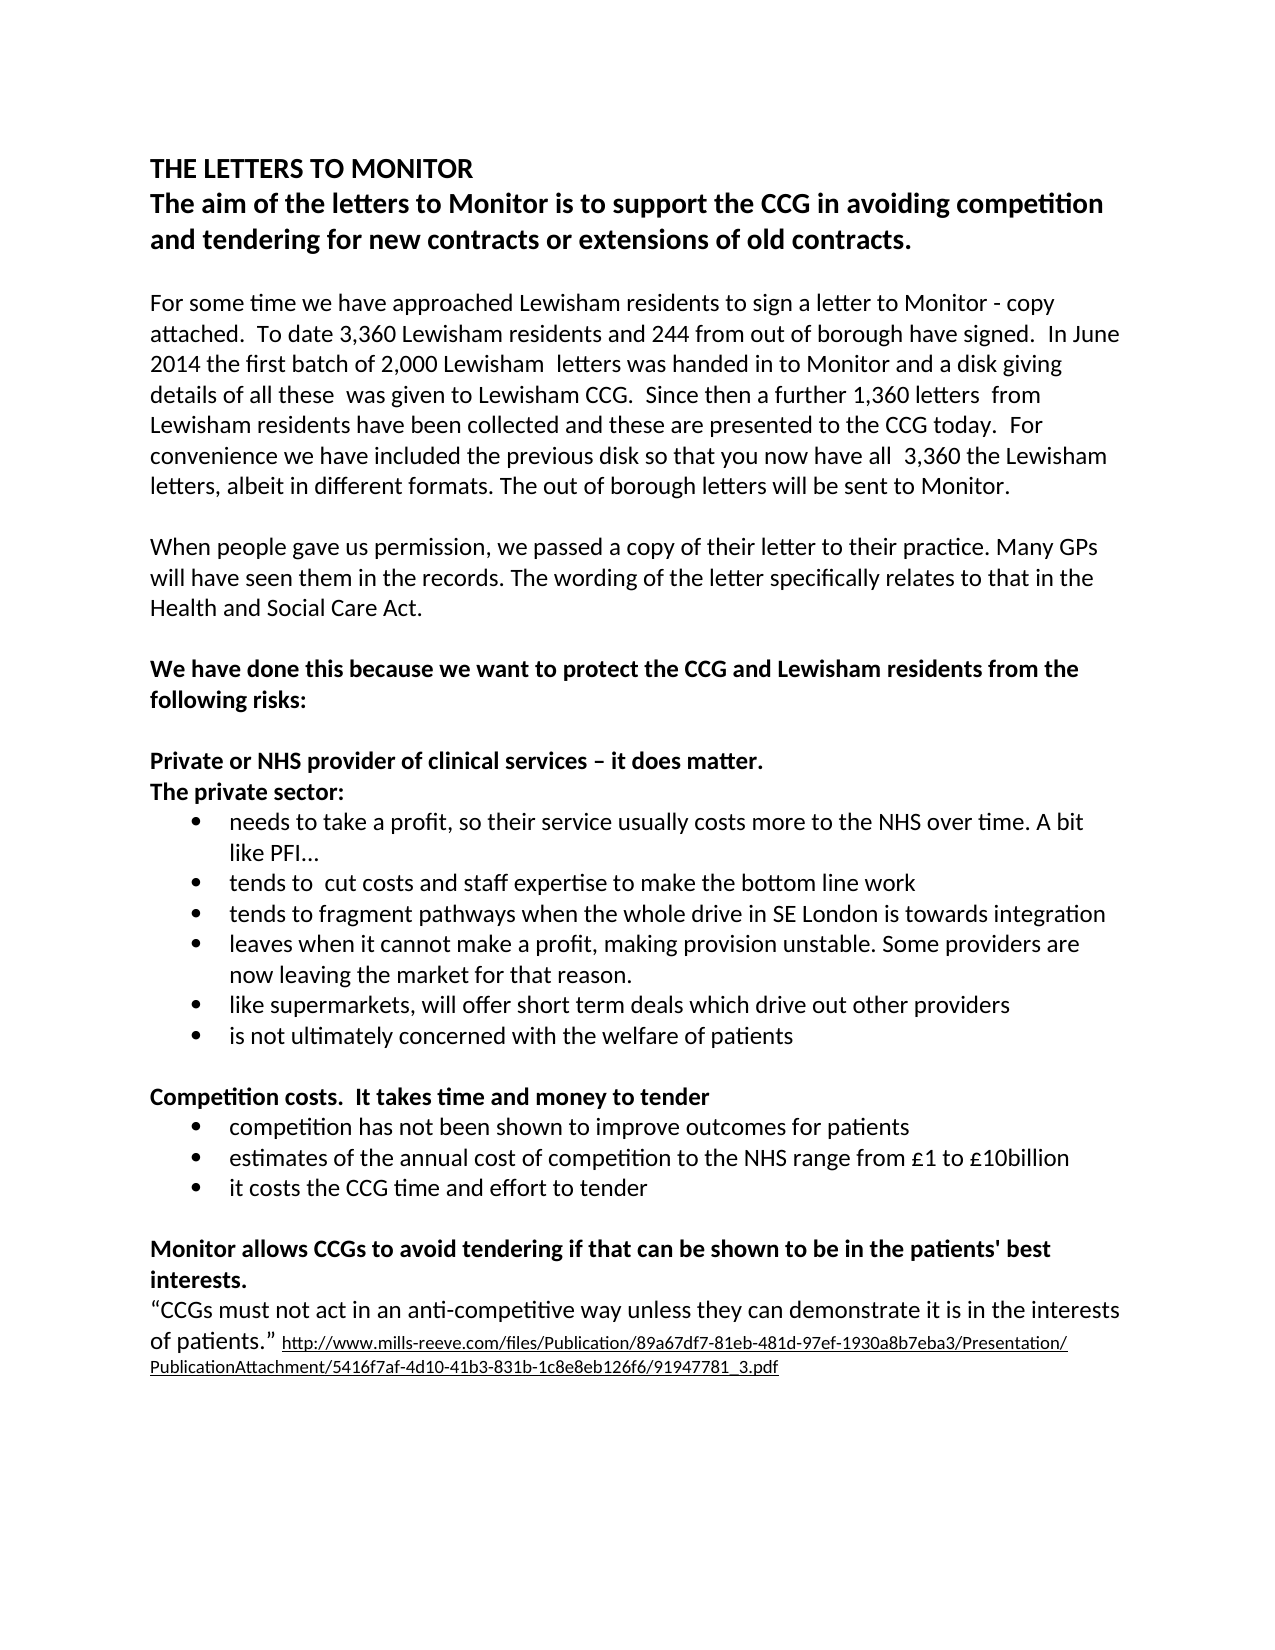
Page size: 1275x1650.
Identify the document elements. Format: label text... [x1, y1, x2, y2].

text The private sector: [150, 776, 1125, 806]
text We have done this because we want to protect the CCG and Lewisham residents from the following risks: [150, 654, 1125, 715]
text When people gave us permission, we passed a copy of their letter to their practice. Many GPs will have seen them in the records. The wording of the letter specifically relates to that in the Health and Social Care Act. [150, 532, 1125, 623]
text Private or NHS provider of clinical services – it does matter. [150, 745, 1125, 776]
list it costs the CCG time and effort to tender [192, 1172, 1125, 1203]
text Monitor allows CCGs to avoid tendering if that can be shown to be in the patients' best interests. [150, 1233, 1125, 1294]
text For some time we have approached Lewisham residents to sign a letter to Monitor - copy attached. To date 3,360 Lewisham residents and 244 from out of borough have signed. In June 2014 the first batch of 2,000 Lewisham letters was handed in to Monitor and a disk giving details of all these was given to Lewisham CCG. Since then a further 1,360 letters from Lewisham residents have been collected and these are presented to the CCG today. For convenience we have included the previous disk so that you now have all 3,360 the Lewisham letters, albeit in different formats. The out of borough letters will be sent to Monitor. [150, 287, 1125, 501]
text The aim of the letters to Monitor is to support the CCG in avoiding competition and tendering for new contracts or extensions of old contracts. [150, 186, 1125, 257]
list is not ultimately concerned with the welfare of patients [192, 1020, 1125, 1050]
list like supermarkets, will offer short term deals which drive out other providers [192, 989, 1125, 1020]
list needs to take a profit, so their service usually costs more to the NHS over time. A bit like PFI... [192, 806, 1125, 867]
list leaves when it cannot make a profit, making provision unstable. Some providers are now leaving the market for that reason. [192, 928, 1125, 989]
list tends to cut costs and staff expertise to make the bottom line work [192, 867, 1125, 898]
text Competition costs. It takes time and money to tender [150, 1081, 1125, 1111]
list tends to fragment pathways when the whole drive in SE London is towards integration [192, 898, 1125, 928]
list competition has not been shown to improve outcomes for patients [192, 1111, 1125, 1142]
text “CCGs must not act in an anti-competitive way unless they can demonstrate it is in the interests of patients.” http://www.mills-reeve.com/files/Publication/89a67df7-81eb-481d-97ef-1930a8b7eba3/Presentation/PublicationAttachment/5416f7af-4d10-41b3-831b-1c8e8eb126f6/91947781_3.pdf [150, 1294, 1125, 1378]
list estimates of the annual cost of competition to the NHS range from £1 to £10billion [192, 1142, 1125, 1172]
text THE LETTERS TO MONITOR [150, 150, 1125, 186]
